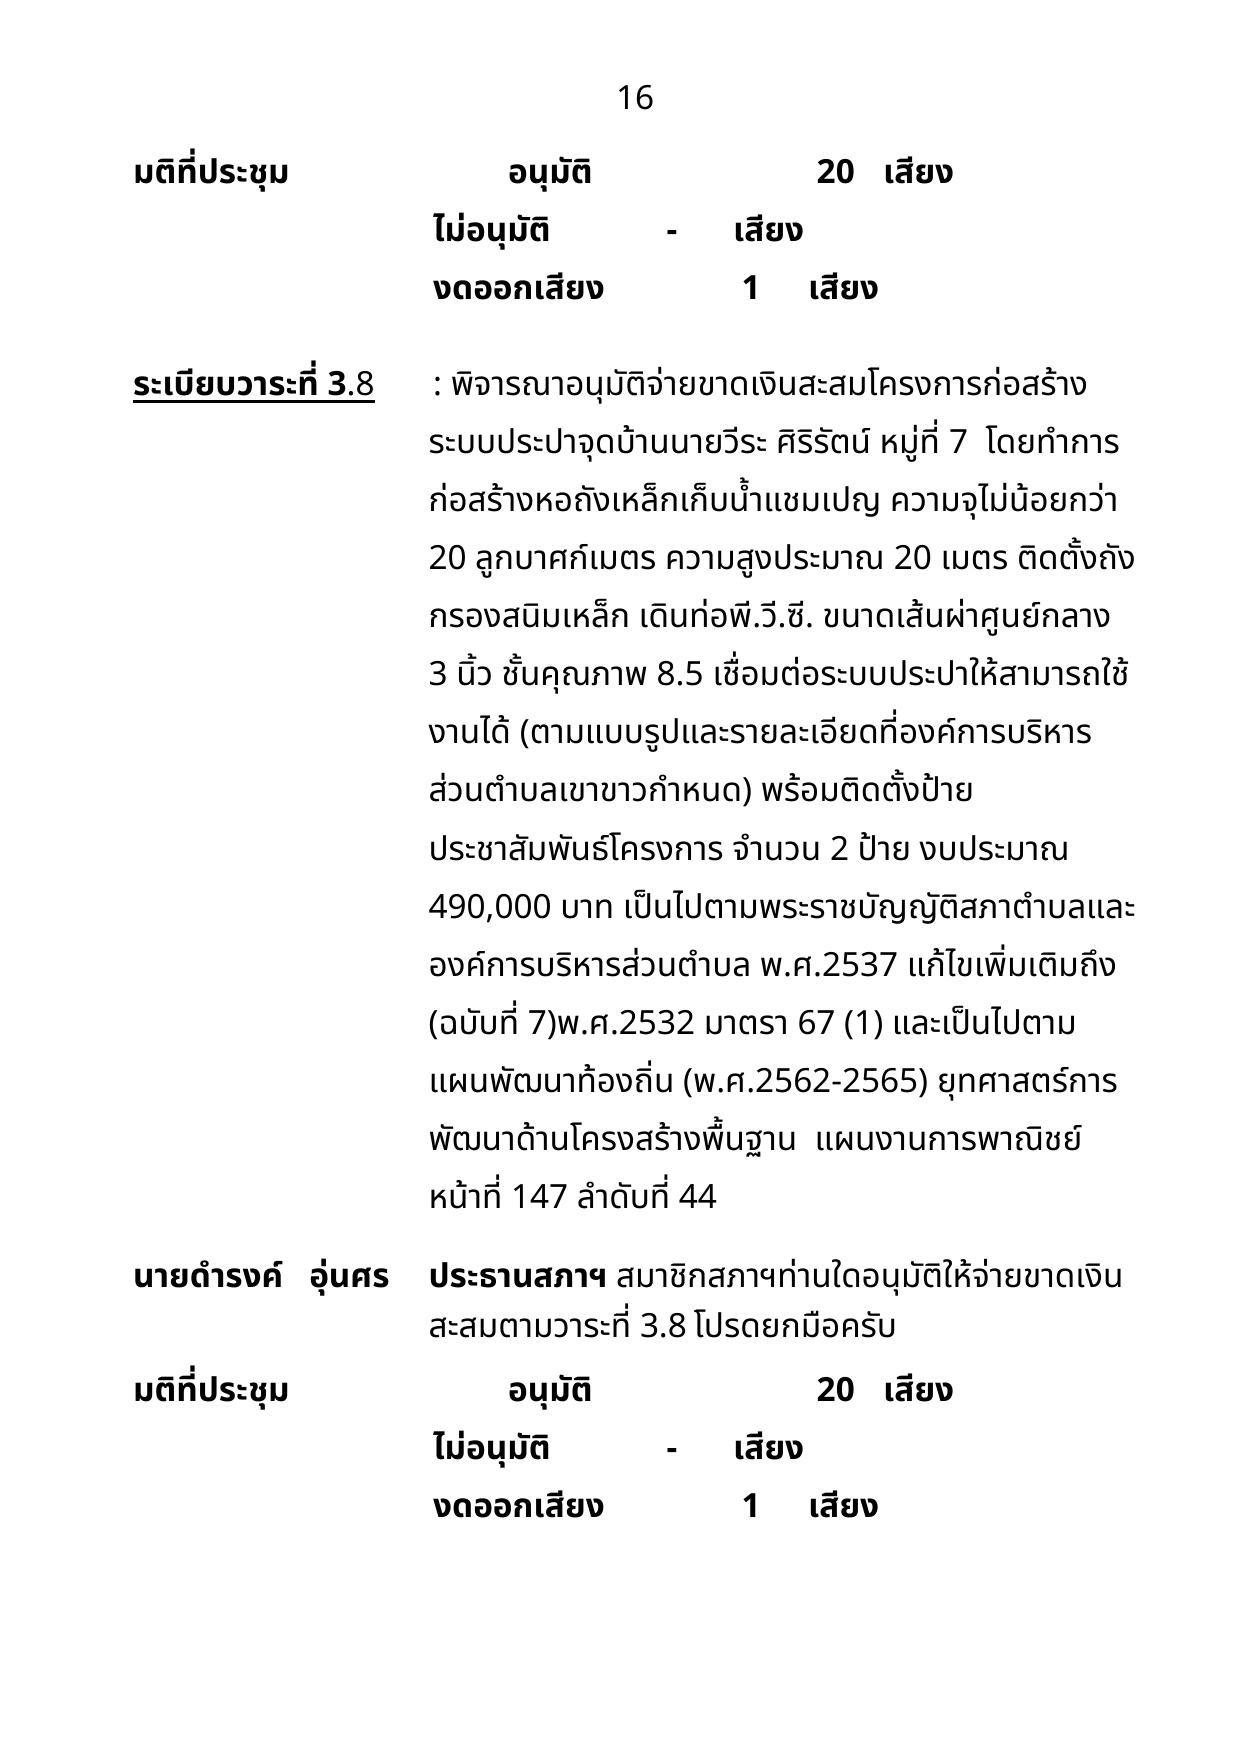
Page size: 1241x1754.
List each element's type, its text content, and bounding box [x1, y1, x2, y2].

text มติที่ประชุม อนุมัติ 20 เสียง [133, 148, 1137, 198]
text ไม่อนุมัติ - เสียง [133, 1423, 1137, 1474]
text ไม่อนุมัติ - เสียง [133, 206, 1137, 256]
list นายดำรงค์ อุ่นศร ประธานสภาฯ สมาชิกสภาฯท่านใดอนุมัติให้จ่ายขาดเงินสะสมตามวาระที่ 3.8โปรดยกมือครับ [133, 1252, 1137, 1353]
text มติที่ประชุม อนุมัติ 20 เสียง [133, 1365, 1137, 1416]
text งดออกเสียง 1 เสียง [133, 264, 1137, 314]
text งดออกเสียง 1 เสียง [133, 1482, 1137, 1532]
text ระเบียบวาระที่ 3.8 : พิจารณาอนุมัติจ่ายขาดเงินสะสมโครงการก่อสร้างระบบประปาจุดบ้านนายวีระ ศิริรัตน์ หมู่ที่ 7 โดยทำการก่อสร้างหอถังเหล็กเก็บน้ำแชมเปญ ความจุไม่น้อยกว่า 20 ลูกบาศก์เมตร ความสูงประมาณ 20 เมตร ติดตั้งถังกรองสนิมเหล็ก เดินท่อพี.วี.ซี. ขนาดเส้นผ่าศูนย์กลาง 3 นิ้ว ชั้นคุณภาพ 8.5 เชื่อมต่อระบบประปาให้สามารถใช้งานได้ (ตามแบบรูปและรายละเอียดที่องค์การบริหารส่วนตำบลเขาขาวกำหนด) พร้อมติดตั้งป้ายประชาสัมพันธ์โครงการ จำนวน 2 ป้าย งบประมาณ 490,000 บาท เป็นไปตามพระราชบัญญัติสภาตำบลและองค์การบริหารส่วนตำบล พ.ศ.2537 แก้ไขเพิ่มเติมถึง (ฉบับที่ 7)พ.ศ.2532 มาตรา 67 (1) และเป็นไปตามแผนพัฒนาท้องถิ่น (พ.ศ.2562-2565) ยุทศาสตร์การพัฒนาด้านโครงสร้างพื้นฐาน แผนงานการพาณิชย์ หน้าที่ 147 ลำดับที่ 44 [133, 359, 1137, 1223]
